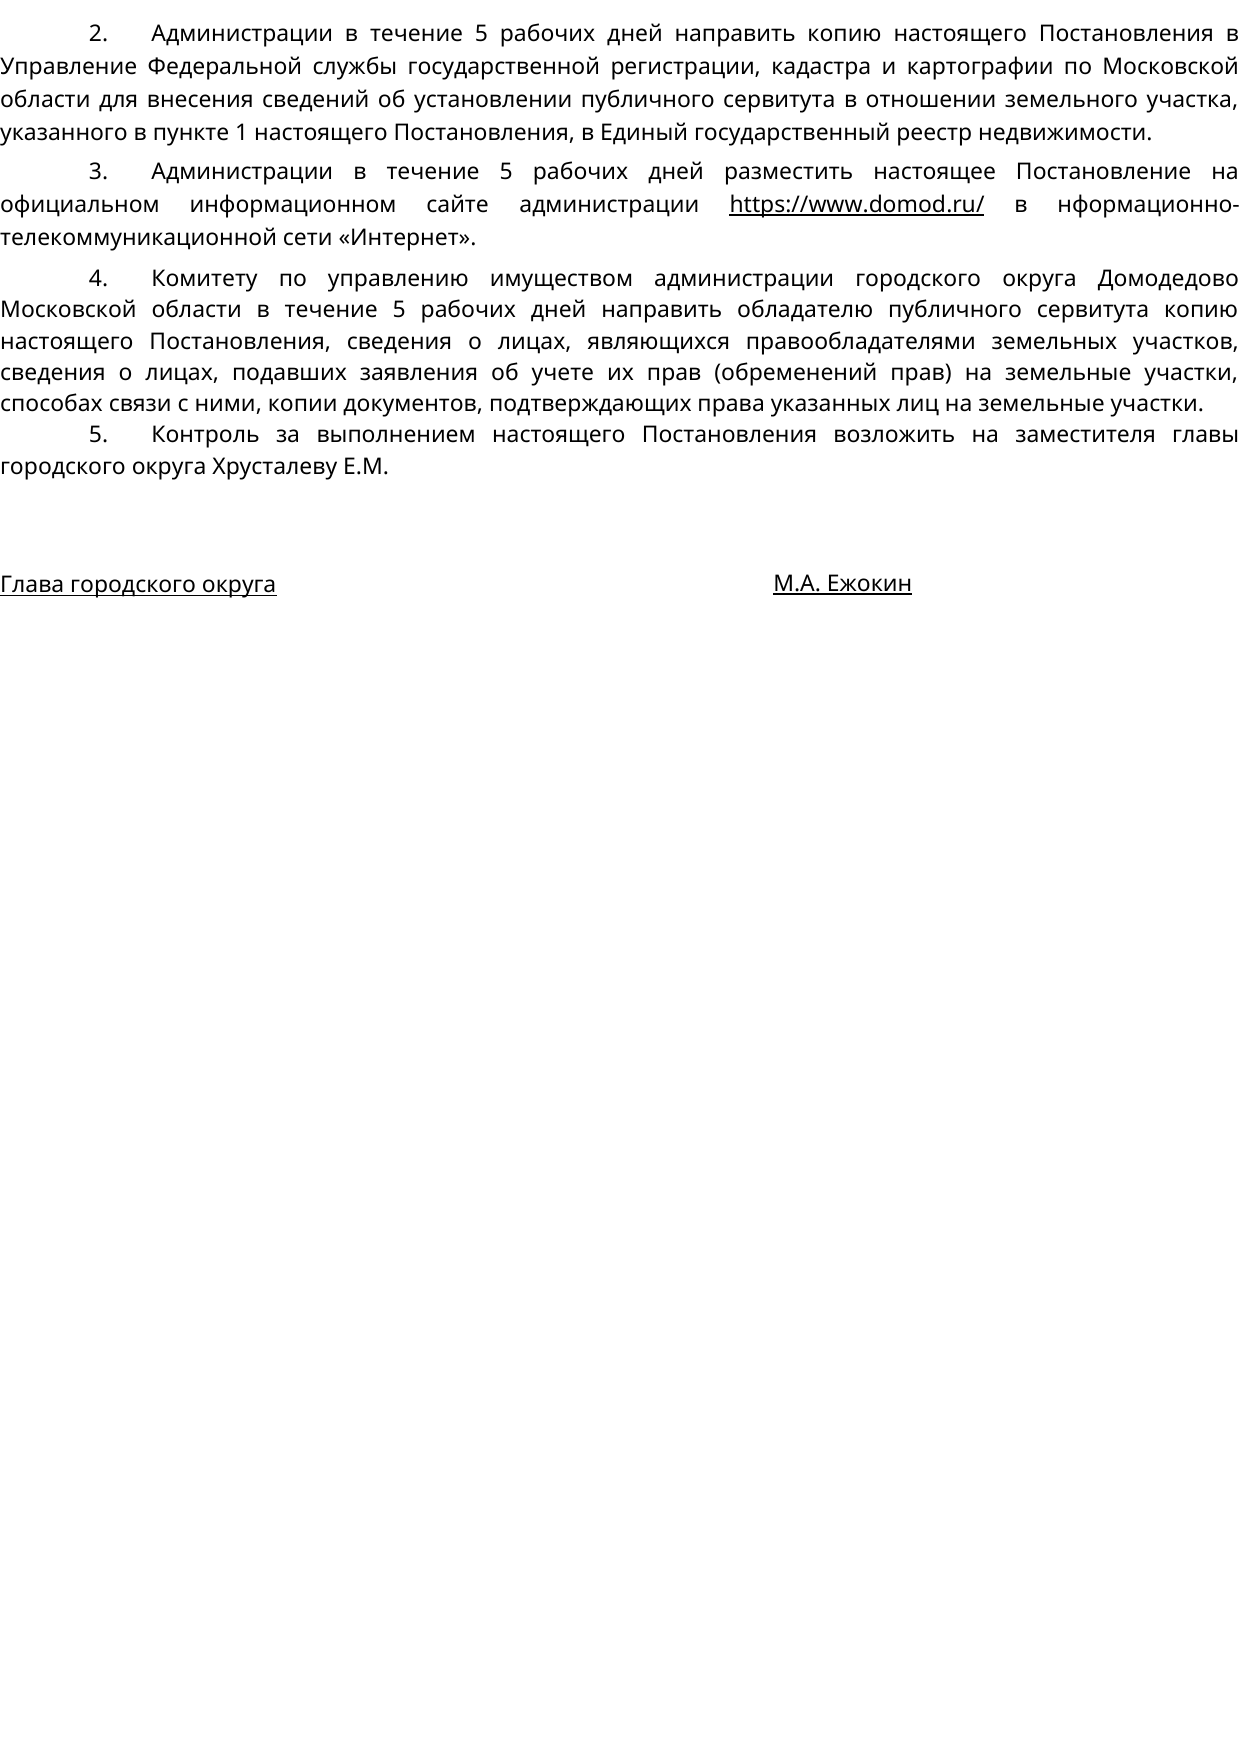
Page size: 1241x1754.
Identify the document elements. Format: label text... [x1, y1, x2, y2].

text Глава городского округа [0, 574, 1240, 597]
list Комитету по управлению имуществом администрации городского округа Домодедово Московской области в течение 5 рабочих дней направить обладателю публичного сервитута копию настоящего Постановления, сведения о лицах, являющихся правообладателями земельных участков, сведения о лицах, подавших заявления об учете их прав (обременений прав) на земельные участки, способах связи с ними, копии документов, подтверждающих права указанных лиц на земельные участки. [0, 262, 1240, 418]
list Контроль за выполнением настоящего Постановления возложить на заместителя главы городского округа Хрусталеву Е.М. [0, 418, 1240, 481]
list Администрации в течение 5 рабочих дней разместить настоящее Постановление на официальном информационном сайте администрации https://www.domod.ru/ в нформационно-телекоммуникационной сети «Интернет». [0, 153, 1240, 252]
list Администрации в течение 5 рабочих дней направить копию настоящего Постановления в Управление Федеральной службы государственной регистрации, кадастра и картографии по Московской области для внесения сведений об установлении публичного сервитута в отношении земельного участка, указанного в пункте 1 настоящего Постановления, в Единый государственный реестр недвижимости. [0, 15, 1240, 147]
